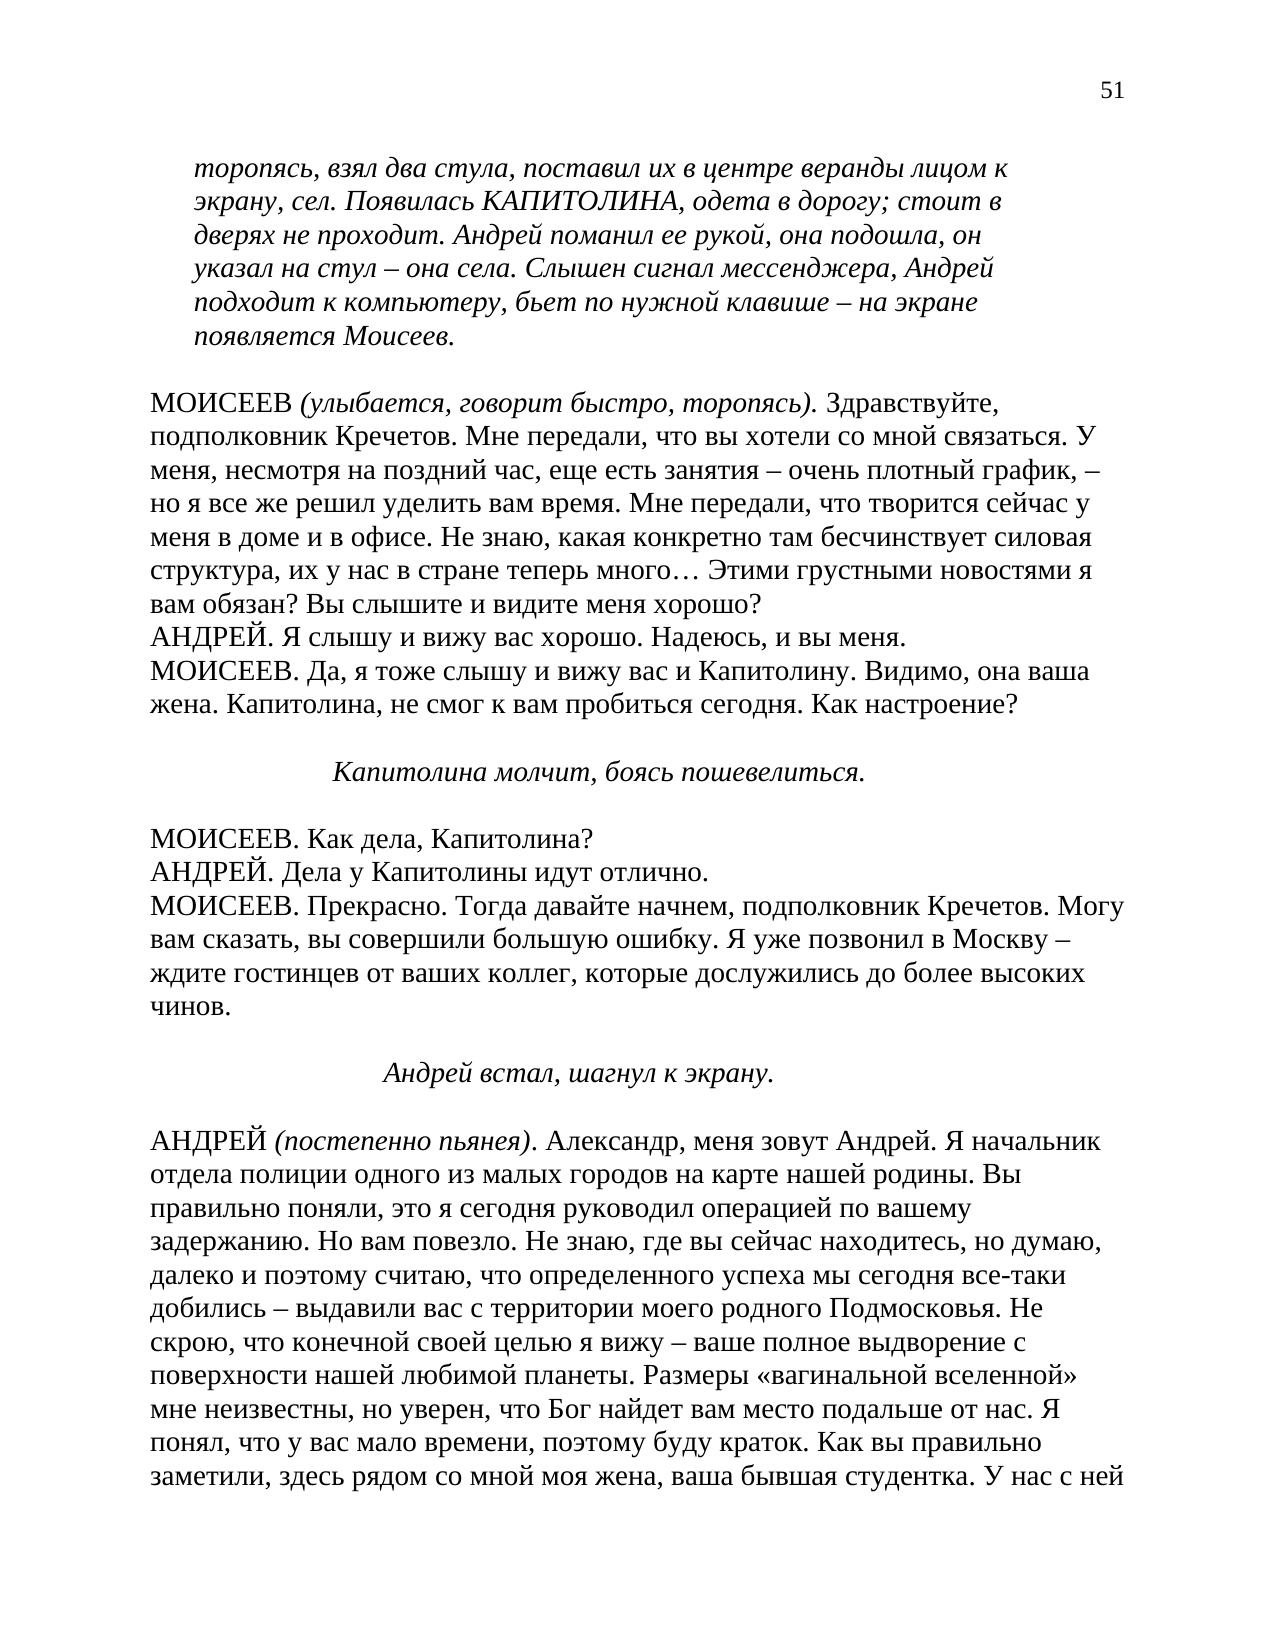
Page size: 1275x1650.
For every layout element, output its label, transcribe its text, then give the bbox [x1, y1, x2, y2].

text АНДРЕЙ. Дела у Капитолины идут отлично. [150, 854, 1125, 888]
text торопясь, взял два стула, поставил их в центре веранды лицом к [150, 150, 1125, 183]
text Капитолина молчит, боясь пошевелиться. [150, 754, 1125, 787]
text Андрей встал, шагнул к экрану. [150, 1056, 1125, 1089]
text появляется Моисеев. [150, 318, 1125, 351]
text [150, 1123, 1125, 1492]
text АНДРЕЙ. Я слышу и вижу вас хорошо. Надеюсь, и вы меня. [150, 619, 1125, 653]
text подходит к компьютеру, бьет по нужной клавише – на экране [150, 284, 1125, 318]
text МОИСЕЕВ. Как дела, Капитолина? [150, 821, 1125, 854]
text МОИСЕЕВ. Прекрасно. Тогда давайте начнем, подполковник Кречетов. Могу вам сказать, вы совершили большую ошибку. Я уже позвонил в Москву – ждите гостинцев от ваших коллег, которые дослужились до более высоких чинов. [150, 888, 1125, 1022]
text МОИСЕЕВ (улыбается, говорит быстро, торопясь). Здравствуйте, подполковник Кречетов. Мне передали, что вы хотели со мной связаться. У меня, несмотря на поздний час, еще есть занятия – очень плотный график, – но я все же решил уделить вам время. Мне передали, что творится сейчас у меня в доме и в офисе. Не знаю, какая конкретно там бесчинствует силовая структура, их у нас в стране теперь много… Этими грустными новостями я вам обязан? Вы слышите и видите меня хорошо? [150, 385, 1125, 619]
text указал на стул – она села. Слышен сигнал мессенджера, Андрей [150, 251, 1125, 284]
text МОИСЕЕВ. Да, я тоже слышу и вижу вас и Капитолину. Видимо, она ваша жена. Капитолина, не смог к вам пробиться сегодня. Как настроение? [150, 653, 1125, 720]
text экрану, сел. Появилась КАПИТОЛИНА, одета в дорогу; стоит в [150, 183, 1125, 217]
text дверях не проходит. Андрей поманил ее рукой, она подошла, он [150, 217, 1125, 251]
